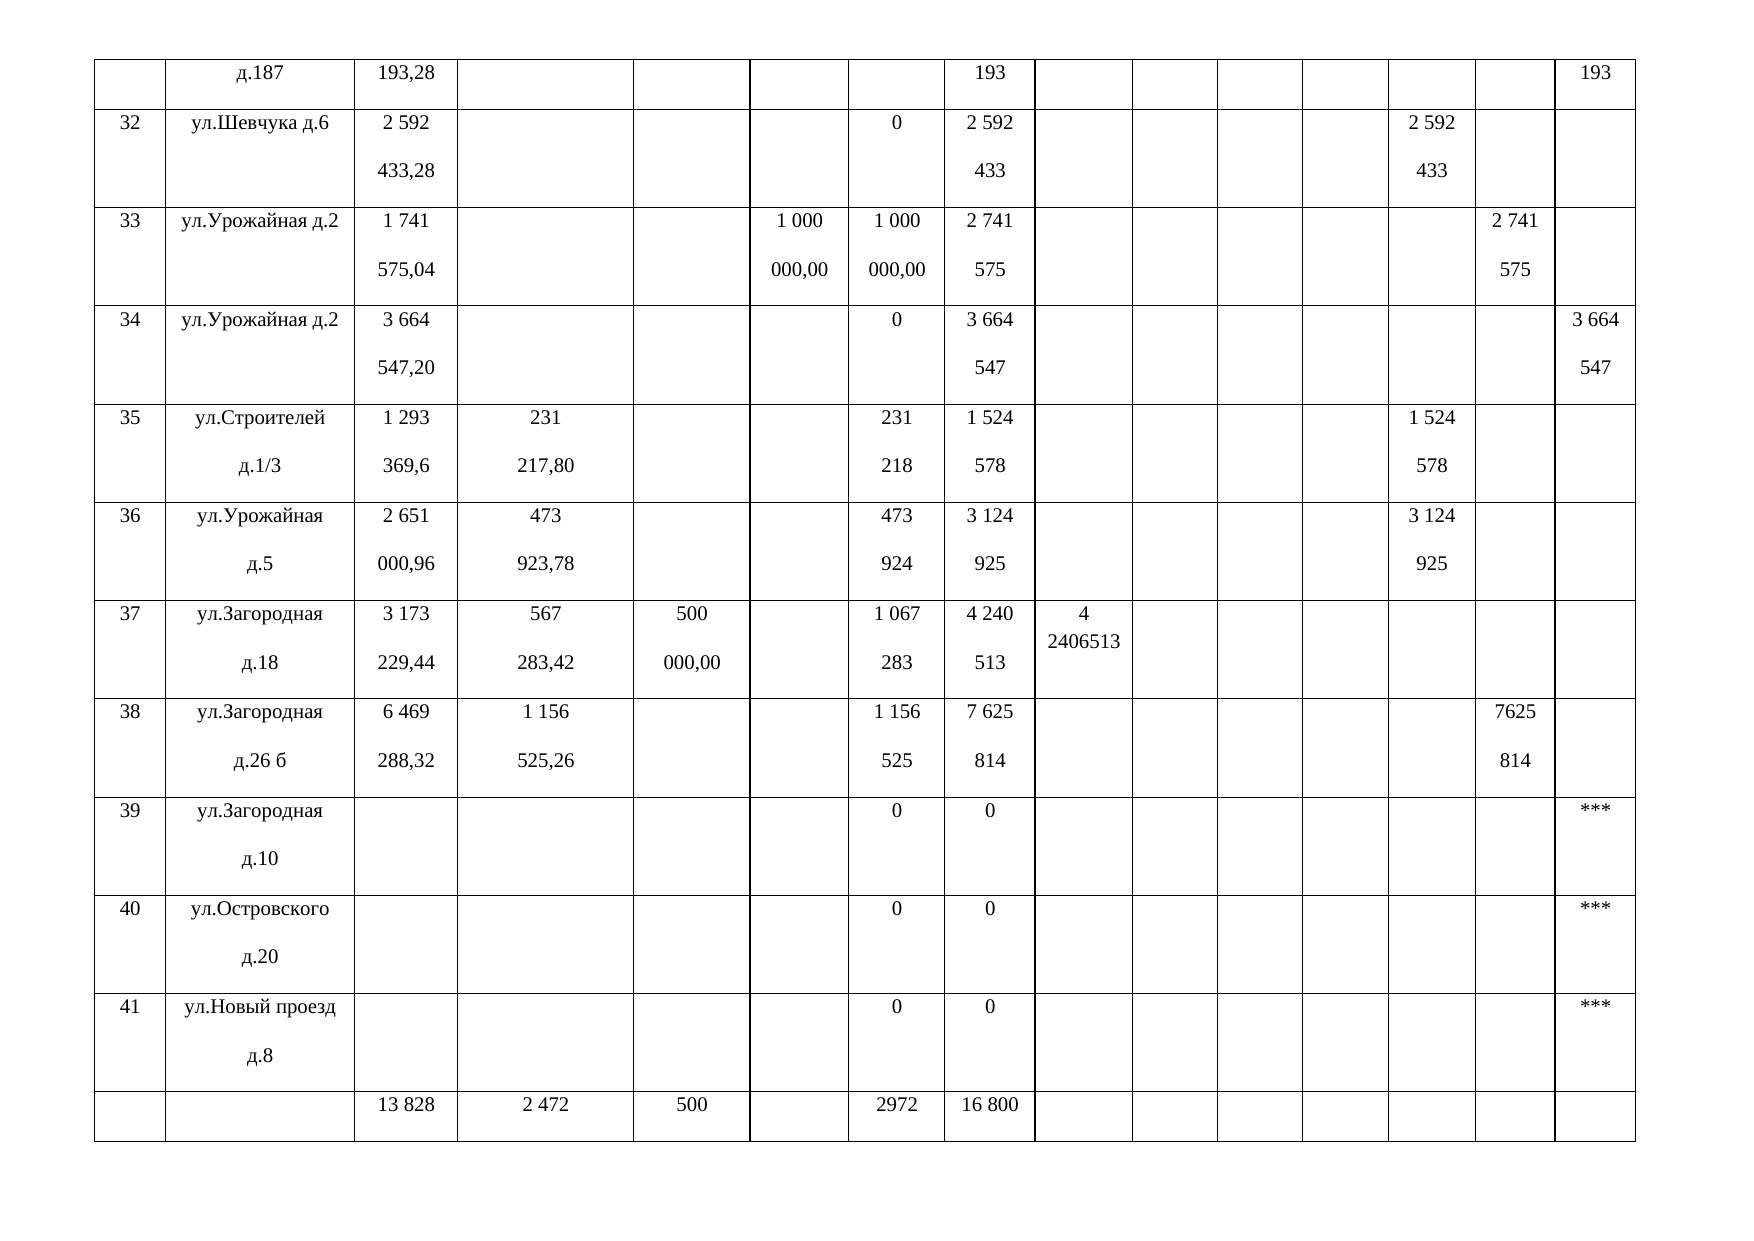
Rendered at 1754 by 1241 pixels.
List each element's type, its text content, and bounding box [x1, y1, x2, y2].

table_cell [458, 306, 633, 404]
table_cell [1133, 208, 1217, 305]
table_cell [751, 1092, 848, 1141]
table_cell [1218, 1092, 1302, 1141]
table_cell [634, 306, 749, 404]
table_cell 0 [849, 60, 944, 109]
table_cell 1 293 369,6 [355, 405, 457, 502]
table_cell 4 240 513 [945, 601, 1034, 698]
table_cell 1 156 525,26 [458, 699, 633, 797]
table_cell [751, 994, 848, 1091]
table_cell [1133, 306, 1217, 404]
table_cell 1 524 578 [1389, 405, 1475, 502]
table_cell 6 469 288,32 [355, 699, 457, 797]
table_cell [1303, 601, 1388, 698]
table_cell ул.Урожайная д.2 [166, 306, 354, 404]
table_cell [1389, 896, 1475, 993]
table_cell 0 [849, 994, 944, 1091]
table_cell 31 [95, 60, 165, 109]
table_cell 3 664 547 [945, 306, 1034, 404]
table_cell 3 664 547 [1556, 306, 1635, 404]
table_cell 3 173 229,44 [355, 601, 457, 698]
table_cell 33 [95, 208, 165, 305]
table_cell ул.Шевчука д.6 [166, 110, 354, 207]
table_cell [1133, 699, 1217, 797]
table_cell ул.Урожайная д.2 [166, 208, 354, 305]
table_cell [1389, 208, 1475, 305]
table_cell 13 828 480,00 [355, 1092, 457, 1141]
table_cell [1476, 896, 1554, 993]
table_cell [751, 699, 848, 797]
table_cell ул.Загородная д.18 [166, 601, 354, 698]
table_cell [1218, 896, 1302, 993]
table_cell [1476, 306, 1554, 404]
table_cell [634, 699, 749, 797]
table_cell [1389, 306, 1475, 404]
table_cell [1476, 1092, 1554, 1141]
table_cell [1036, 60, 1132, 109]
table_cell [1218, 110, 1302, 207]
table_cell [1303, 798, 1388, 895]
table_cell [1389, 1092, 1475, 1141]
table_cell [1036, 405, 1132, 502]
table_cell [1218, 699, 1302, 797]
table_cell [1389, 60, 1475, 109]
table_cell [751, 60, 848, 109]
table_cell [634, 60, 749, 109]
table_cell [1556, 1092, 1635, 1141]
table_cell 36 [95, 503, 165, 600]
table_cell 1 156 525 [849, 699, 944, 797]
table_cell [458, 994, 633, 1091]
table_cell [1476, 798, 1554, 895]
table_cell [1133, 110, 1217, 207]
table_cell [751, 896, 848, 993]
table_cell [1303, 699, 1388, 797]
table_cell [1303, 306, 1388, 404]
table_cell 38 [95, 699, 165, 797]
table_cell [1476, 60, 1554, 109]
table_cell [1036, 896, 1132, 993]
table_cell [1303, 896, 1388, 993]
table_cell 0 [849, 896, 944, 993]
table_cell [1389, 994, 1475, 1091]
table_cell [1556, 503, 1635, 600]
table_cell [751, 601, 848, 698]
table_cell [1036, 306, 1132, 404]
table_cell [1218, 405, 1302, 502]
table_cell [1036, 208, 1132, 305]
table_cell 3 124 925 [1389, 503, 1475, 600]
table_cell *** [1556, 994, 1635, 1091]
table_cell 2 651 000,96 [355, 503, 457, 600]
table_cell [355, 994, 457, 1091]
table_cell 2972 140 [849, 1092, 944, 1141]
table_cell 2 592 433 [945, 110, 1034, 207]
table_cell [1133, 405, 1217, 502]
table_cell [634, 798, 749, 895]
table_cell [1218, 60, 1302, 109]
table_cell ул.Загородная д.10 [166, 798, 354, 895]
table_cell 2 592 433 [1389, 110, 1475, 207]
table_cell [1556, 208, 1635, 305]
table_cell [458, 798, 633, 895]
table_cell [1389, 798, 1475, 895]
table_cell [1476, 405, 1554, 502]
table_cell [1389, 699, 1475, 797]
table_cell [1303, 110, 1388, 207]
table_cell [1036, 1092, 1132, 1141]
table_cell [1133, 601, 1217, 698]
table_cell [1133, 798, 1217, 895]
table_cell [1556, 601, 1635, 698]
table_cell ул.Новый проезд д.8 [166, 994, 354, 1091]
table_cell Володарского д.187 [166, 60, 354, 109]
table_cell [1303, 503, 1388, 600]
table_cell 1 000 000,00 [751, 208, 848, 305]
table_cell 2 741 575 [1476, 208, 1554, 305]
table_cell [1476, 601, 1554, 698]
table_cell [751, 405, 848, 502]
table_cell [1133, 994, 1217, 1091]
table_cell [634, 110, 749, 207]
table_cell [458, 896, 633, 993]
table_cell [1133, 1092, 1217, 1141]
table_cell 500 000,00 [634, 601, 749, 698]
table_cell 7 625 814 [945, 699, 1034, 797]
table_cell [458, 60, 633, 109]
table_cell 35 [95, 405, 165, 502]
table_cell [458, 208, 633, 305]
table_cell 2 741 575 [945, 208, 1034, 305]
table_cell [458, 110, 633, 207]
table_cell [1476, 994, 1554, 1091]
table_cell [1303, 1092, 1388, 1141]
table_cell 2 472 140,00 [458, 1092, 633, 1141]
table_cell 5 846 193 [1556, 60, 1635, 109]
table_cell [1036, 798, 1132, 895]
table_cell 567 283,42 [458, 601, 633, 698]
table_cell [1036, 994, 1132, 1091]
table_cell 1 000 000,00 [849, 208, 944, 305]
table_cell [1133, 896, 1217, 993]
table_cell 34 [95, 306, 165, 404]
table_cell 1 741 575,04 [355, 208, 457, 305]
table_cell 37 [95, 601, 165, 698]
table_cell [1218, 503, 1302, 600]
table_cell [751, 110, 848, 207]
table_cell [1036, 110, 1132, 207]
table_cell 0 [945, 896, 1034, 993]
table_cell 0 [945, 798, 1034, 895]
table_cell [1133, 503, 1217, 600]
table_cell 4 2406513 [1036, 601, 1132, 698]
table_cell ул.Строителей д.1/3 [166, 405, 354, 502]
table_cell [1036, 699, 1132, 797]
table_cell 32 [95, 110, 165, 207]
table_cell 1 524 578 [945, 405, 1034, 502]
table_cell 0 [849, 306, 944, 404]
table_cell [1556, 110, 1635, 207]
table_cell 3 124 925 [945, 503, 1034, 600]
table_cell [1218, 994, 1302, 1091]
table_cell [634, 503, 749, 600]
table_cell [1303, 994, 1388, 1091]
table_cell [1303, 208, 1388, 305]
table_cell [751, 798, 848, 895]
table_cell [355, 896, 457, 993]
table_cell 231 218 [849, 405, 944, 502]
table_cell 231 217,80 [458, 405, 633, 502]
table_cell [1036, 503, 1132, 600]
table_cell ул.Островского д.20 [166, 896, 354, 993]
table_cell [1556, 699, 1635, 797]
table_cell 500 000,00 [634, 1092, 749, 1141]
table_cell 5 846 193,28 [355, 60, 457, 109]
table_cell 7625 814 [1476, 699, 1554, 797]
table_cell 0 [945, 994, 1034, 1091]
table_cell [1218, 601, 1302, 698]
table_cell *** [1556, 896, 1635, 993]
table_cell 2 592 433,28 [355, 110, 457, 207]
table_cell [1133, 60, 1217, 109]
table_cell 39 [95, 798, 165, 895]
table_cell 3 664 547,20 [355, 306, 457, 404]
table_cell 41 [95, 994, 165, 1091]
table_cell [751, 306, 848, 404]
table_cell [634, 405, 749, 502]
table_cell [1556, 405, 1635, 502]
table_cell [95, 1092, 165, 1141]
table_cell [1218, 208, 1302, 305]
table_cell [1476, 503, 1554, 600]
table_cell ул.Загородная д.26 б [166, 699, 354, 797]
table_cell [634, 994, 749, 1091]
table_cell [1218, 798, 1302, 895]
table_cell [1303, 60, 1388, 109]
table_cell 1 067 283 [849, 601, 944, 698]
table_cell [634, 896, 749, 993]
table_cell 473 924 [849, 503, 944, 600]
table_cell [166, 1092, 354, 1141]
table_cell [751, 503, 848, 600]
table_cell ул.Урожайная д.5 [166, 503, 354, 600]
table_cell *** [1556, 798, 1635, 895]
table_cell [1389, 601, 1475, 698]
table_cell 0 [849, 798, 944, 895]
table_cell [1303, 405, 1388, 502]
table_cell 473 923,78 [458, 503, 633, 600]
table_cell [355, 798, 457, 895]
table_cell [1218, 306, 1302, 404]
table_cell 0 [849, 110, 944, 207]
table_cell 5 846 193 [945, 60, 1034, 109]
table_cell [1476, 110, 1554, 207]
table_cell [634, 208, 749, 305]
table_cell 16 800 620 [945, 1092, 1034, 1141]
table_cell 40 [95, 896, 165, 993]
